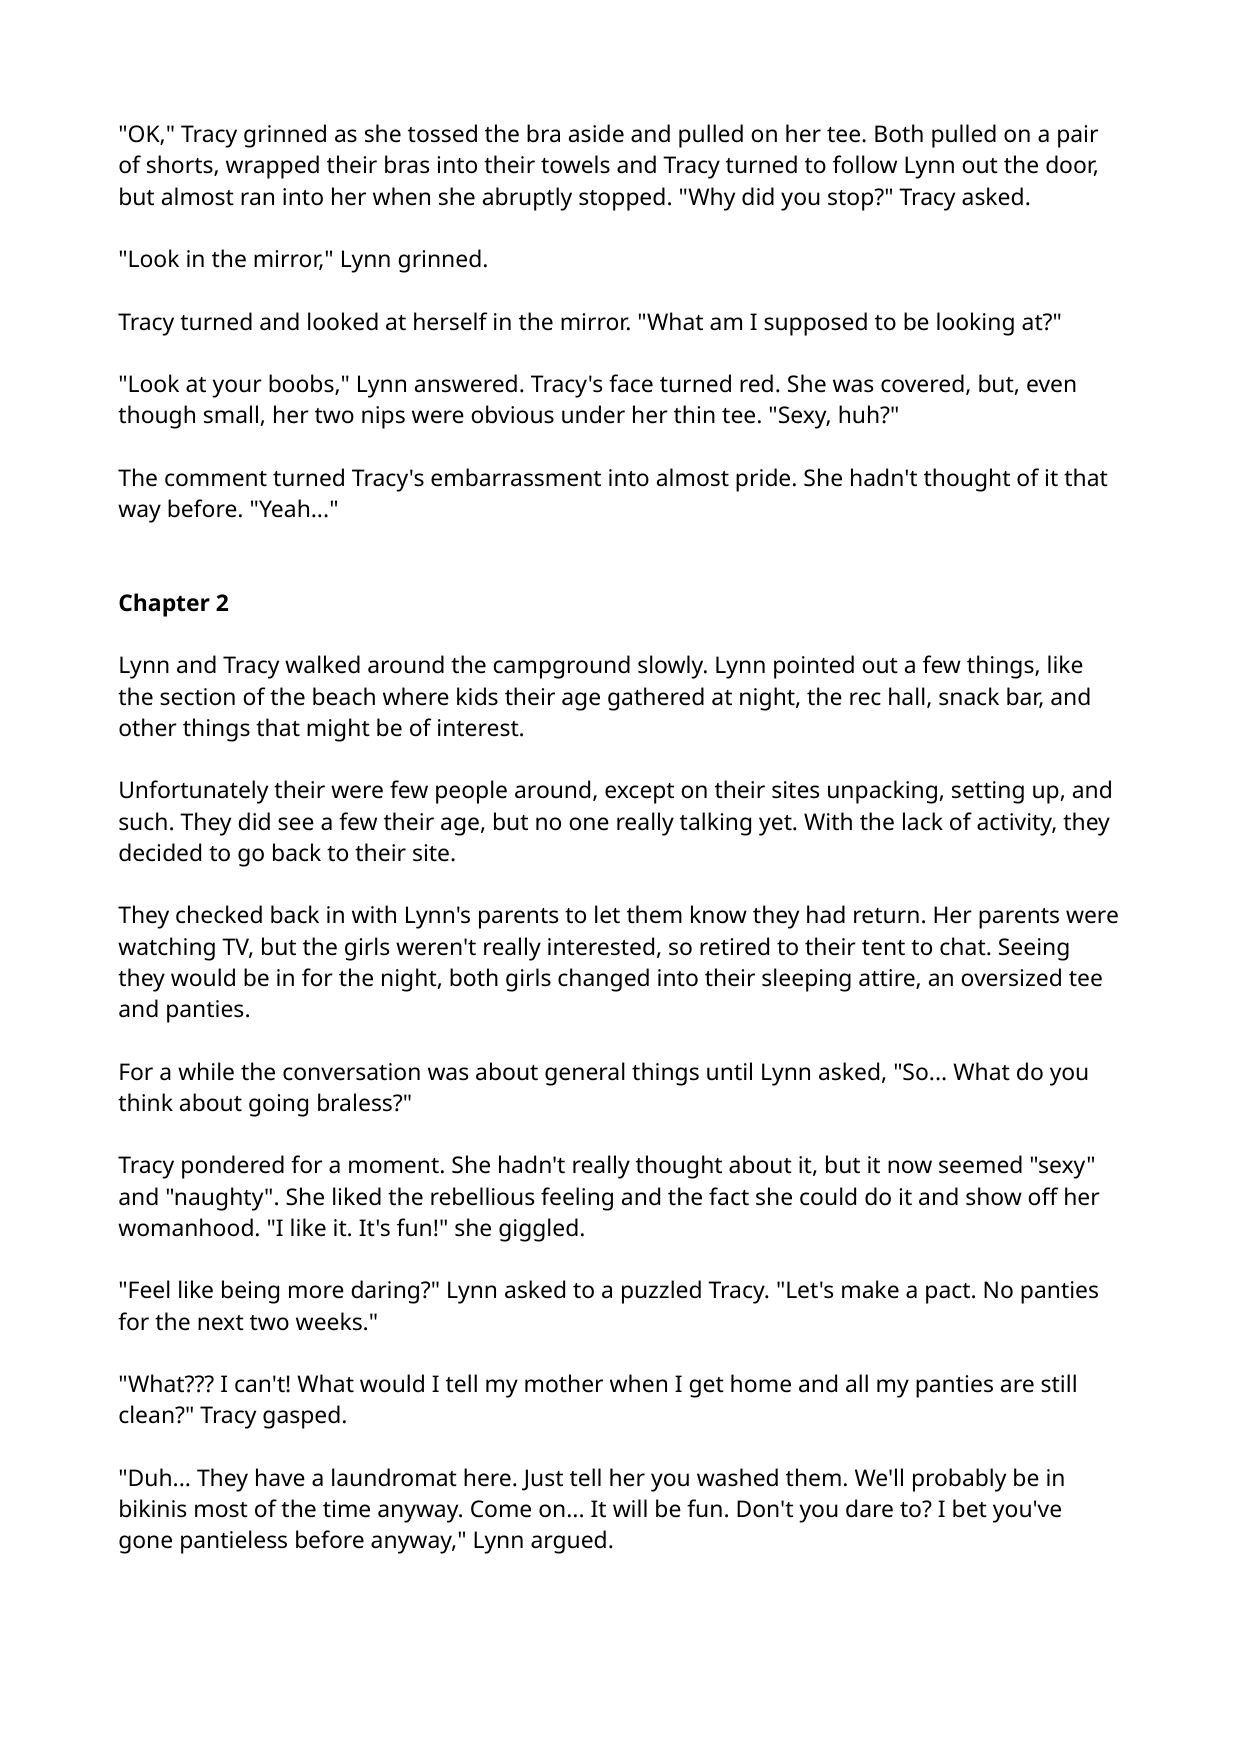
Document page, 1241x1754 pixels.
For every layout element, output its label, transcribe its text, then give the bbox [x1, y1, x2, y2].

text "What??? I can't! What would I tell my mother when I get home and all my panties are still clean?" Tracy gasped. [118, 1368, 1122, 1431]
text Tracy pondered for a moment. She hadn't really thought about it, but it now seemed "sexy" and "naughty". She liked the rebellious feeling and the fact she could do it and show off her womanhood. "I like it. It's fun!" she giggled. [118, 1149, 1122, 1243]
text "Look in the mirror," Lynn grinned. [118, 243, 1122, 274]
text For a while the conversation was about general things until Lynn asked, "So... What do you think about going braless?" [118, 1056, 1122, 1118]
text Lynn and Tracy walked around the campground slowly. Lynn pointed out a few things, like the section of the beach where kids their age gathered at night, the rec hall, snack bar, and other things that might be of interest. [118, 649, 1122, 743]
text "Duh... They have a laundromat here. Just tell her you washed them. We'll probably be in bikinis most of the time anyway. Come on... It will be fun. Don't you dare to? I bet you've gone pantieless before anyway," Lynn argued. [118, 1462, 1122, 1556]
text "OK," Tracy grinned as she tossed the bra aside and pulled on her tee. Both pulled on a pair of shorts, wrapped their bras into their towels and Tracy turned to follow Lynn out the door, but almost ran into her when she abruptly stopped. "Why did you stop?" Tracy asked. [118, 118, 1122, 212]
text Unfortunately their were few people around, except on their sites unpacking, setting up, and such. They did see a few their age, but no one really talking yet. With the lack of activity, they decided to go back to their site. [118, 774, 1122, 868]
text "Feel like being more daring?" Lynn asked to a puzzled Tracy. "Let's make a pact. No panties for the next two weeks." [118, 1274, 1122, 1337]
text Tracy turned and looked at herself in the mirror. "What am I supposed to be looking at?" [118, 306, 1122, 337]
text They checked back in with Lynn's parents to let them know they had return. Her parents were watching TV, but the girls weren't really interested, so retired to their tent to chat. Seeing they would be in for the night, both girls changed into their sleeping attire, an oversized tee and panties. [118, 899, 1122, 1024]
text Chapter 2 [118, 587, 1122, 618]
text "Look at your boobs," Lynn answered. Tracy's face turned red. She was covered, but, even though small, her two nips were obvious under her thin tee. "Sexy, huh?" [118, 368, 1122, 431]
text The comment turned Tracy's embarrassment into almost pride. She hadn't thought of it that way before. "Yeah..." [118, 462, 1122, 524]
